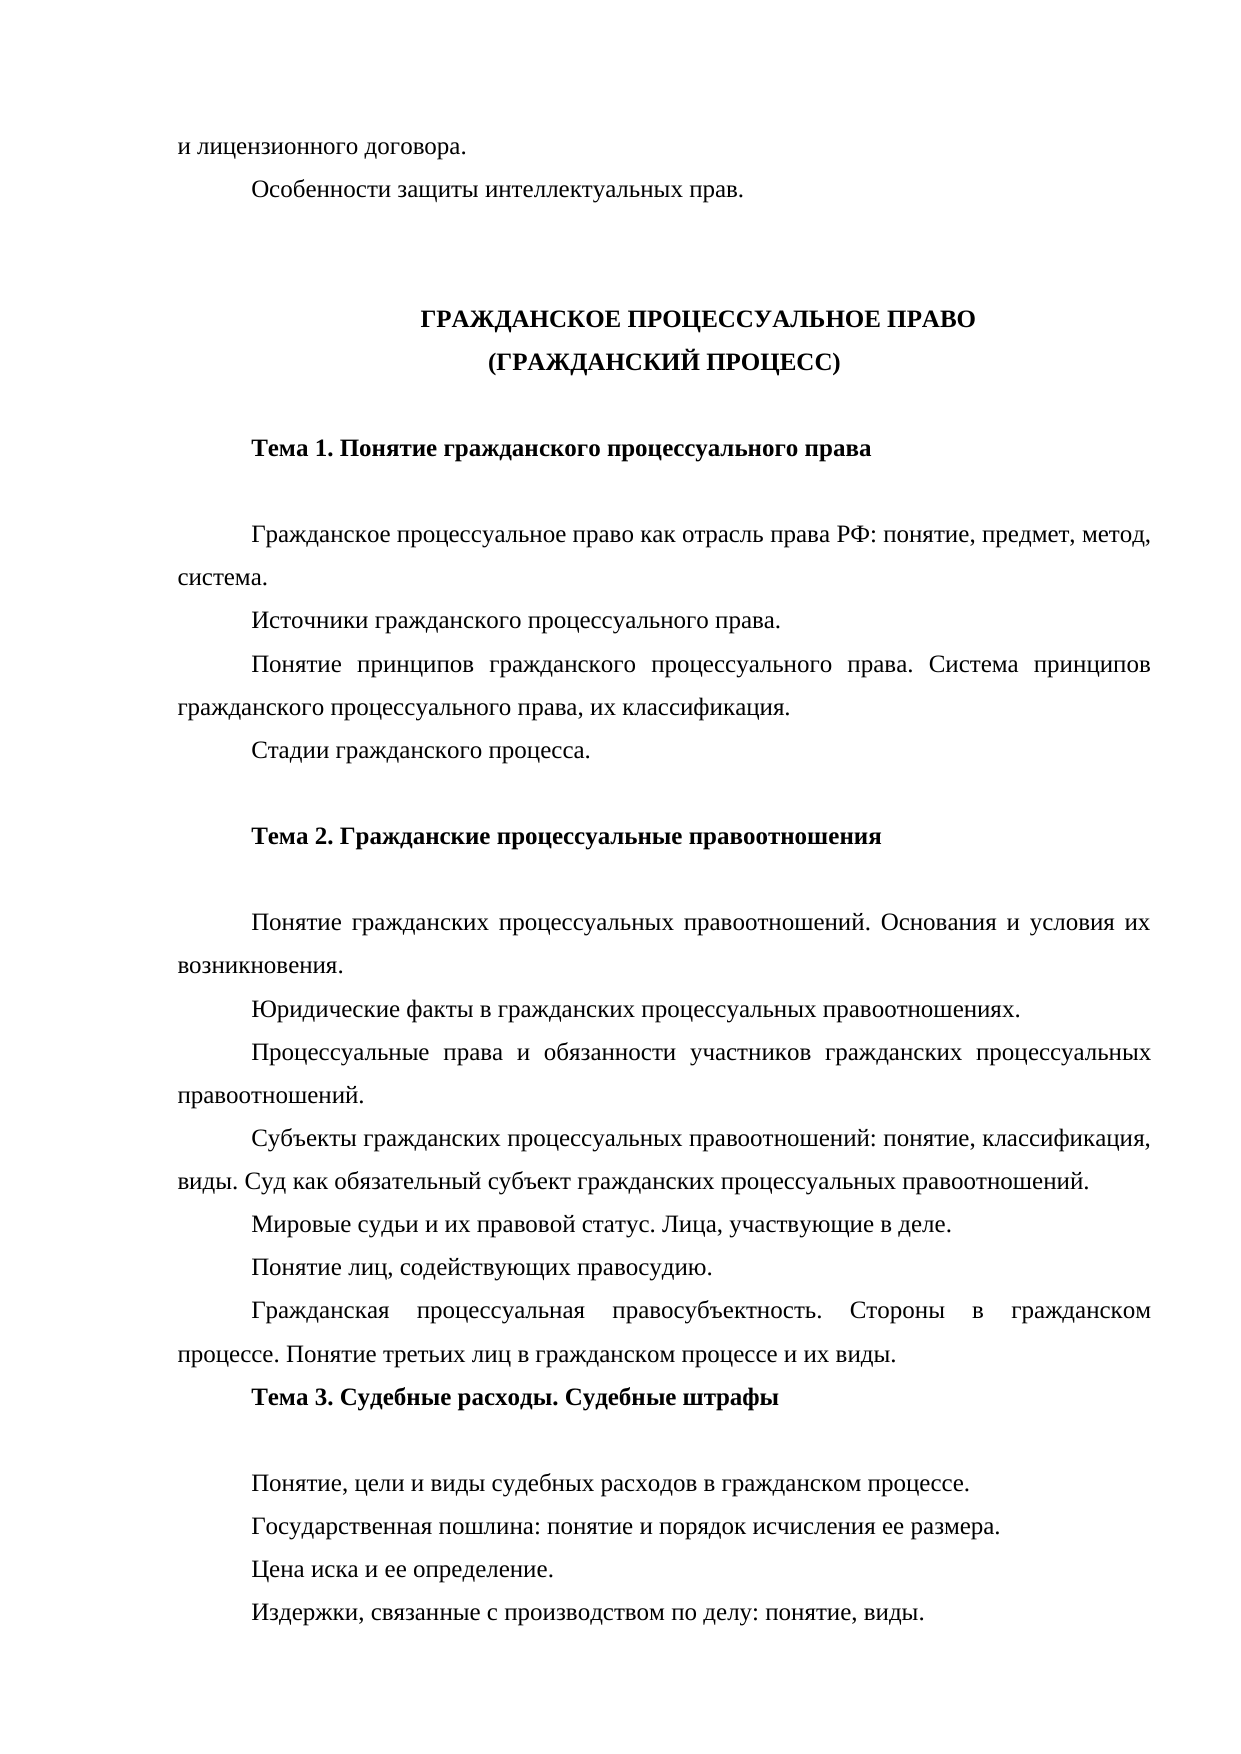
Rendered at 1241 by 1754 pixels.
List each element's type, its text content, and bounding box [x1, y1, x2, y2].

text Юридические факты в гражданских процессуальных правоотношениях. [177, 994, 1152, 1022]
text Источники гражданского процессуального права. [177, 606, 1152, 634]
text Тема 1. Понятие гражданского процессуального права [177, 433, 1152, 462]
text Понятие принципов гражданского процессуального права. Система принципов гражданского процессуального права, их классификация. [177, 649, 1152, 721]
text Стадии гражданского процесса. [177, 735, 1152, 764]
text Мировые судьи и их правовой статус. Лица, участвующие в деле. [177, 1209, 1152, 1238]
text Гражданское процессуальное право (гражданский процесс) [177, 304, 1152, 376]
text Издержки, связанные с производством по делу: понятие, виды. [177, 1597, 1152, 1626]
text Государственная пошлина: понятие и порядок исчисления ее размера. [177, 1511, 1152, 1540]
text Понятие лиц, содействующих правосудию. [177, 1252, 1152, 1281]
text Гражданская процессуальная правосубъектность. Стороны в гражданском процессе. Понятие третьих лиц в гражданском процессе и их виды. [177, 1296, 1152, 1367]
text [177, 131, 1152, 160]
text Тема 2. Гражданские процессуальные правоотношения [177, 821, 1152, 850]
text Тема 3. Судебные расходы. Судебные штрафы [177, 1382, 1152, 1411]
text Гражданское процессуальное право как отрасль права РФ: понятие, предмет, метод, система. [177, 519, 1152, 591]
text Особенности защиты интеллектуальных прав. [177, 174, 1152, 203]
text Процессуальные права и обязанности участников гражданских процессуальных правоотношений. [177, 1037, 1152, 1109]
text Цена иска и ее определение. [177, 1554, 1152, 1583]
text Понятие гражданских процессуальных правоотношений. Основания и условия их возникновения. [177, 907, 1152, 979]
text Субъекты гражданских процессуальных правоотношений: понятие, классификация, виды. Суд как обязательный субъект гражданских процессуальных правоотношений. [177, 1123, 1152, 1195]
text Понятие, цели и виды судебных расходов в гражданском процессе. [177, 1468, 1152, 1497]
